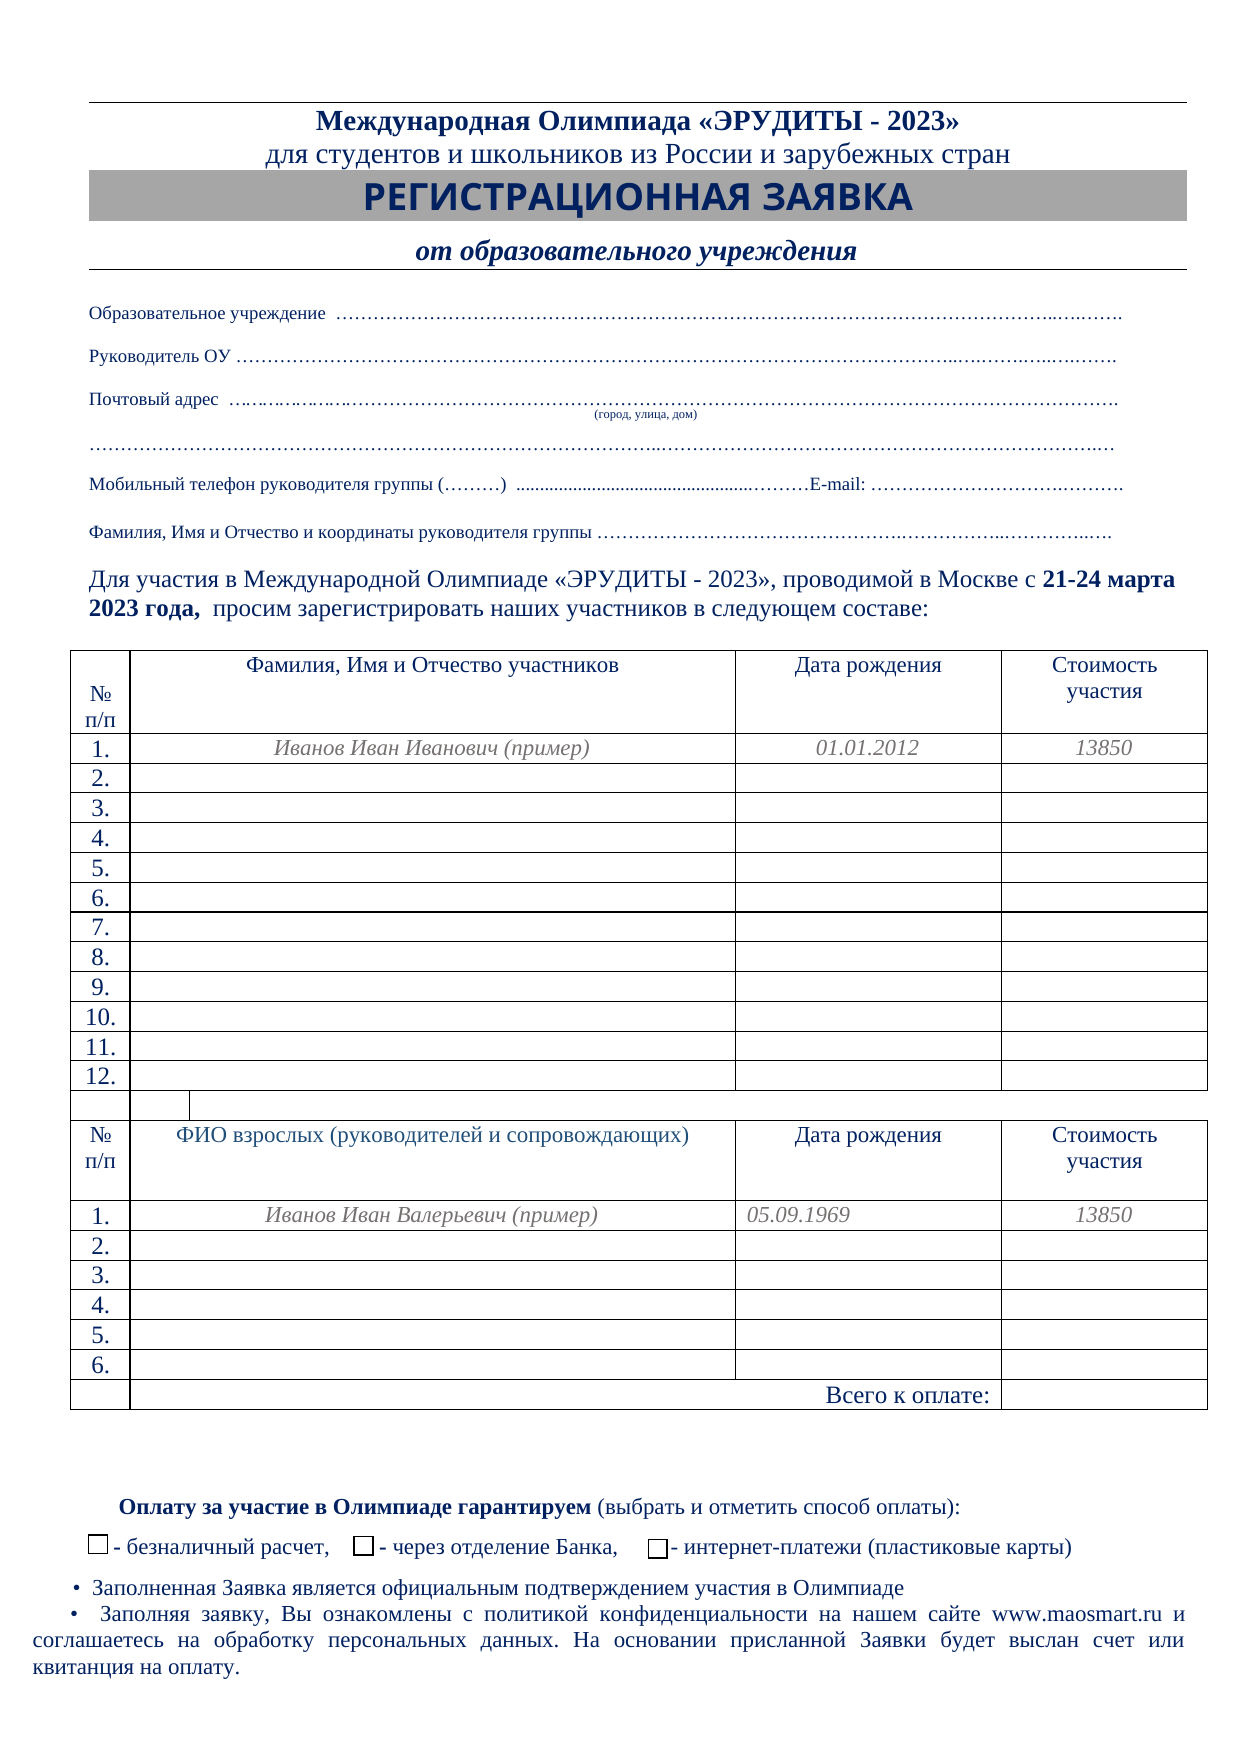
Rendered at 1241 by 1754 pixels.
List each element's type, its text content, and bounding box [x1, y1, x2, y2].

table_cell [131, 913, 735, 941]
table_cell [131, 1350, 735, 1379]
text Международная Олимпиада «ЭРУДИТЫ - 2023» [89, 103, 1187, 137]
table_cell 12. [71, 1061, 129, 1090]
table_header № п/п [71, 651, 129, 733]
table_cell [131, 883, 735, 911]
text Для участия в Международной Олимпиаде «ЭРУДИТЫ - 2023», проводимой в Москве с 21-24 марта 2023 года, просим зарегистрировать наших участников в следующем составе: [89, 564, 1187, 621]
table_cell [736, 1350, 1001, 1379]
table_cell Иванов Иван Валерьевич (пример) [131, 1201, 735, 1230]
table_cell [131, 1061, 735, 1090]
table_cell [736, 883, 1001, 911]
table_cell [71, 1380, 129, 1408]
table_cell [736, 1002, 1001, 1031]
table_cell [736, 764, 1001, 792]
table_cell [736, 1231, 1001, 1259]
text Образовательное учреждение ……………………………………………………………………………………………………..….……. [89, 302, 1187, 324]
table_cell [736, 1061, 1001, 1090]
table_cell 05.09.1969 [736, 1201, 1001, 1230]
table_cell [131, 942, 735, 971]
table_cell [131, 1032, 735, 1060]
table_cell [1002, 793, 1207, 822]
text для студентов и школьников из России и зарубежных стран [89, 137, 1187, 170]
table_cell [1002, 883, 1207, 911]
table_cell [131, 764, 735, 792]
table_cell [71, 1091, 129, 1120]
table_cell [1002, 1380, 1207, 1408]
table_cell [1002, 1261, 1207, 1289]
table_cell 01.01.2012 [736, 734, 1001, 762]
table_cell 10. [71, 1002, 129, 1031]
table_cell 9. [71, 972, 129, 1001]
table_cell [131, 1261, 735, 1289]
table_cell 6. [71, 883, 129, 911]
table_cell [736, 972, 1001, 1001]
table_cell [736, 853, 1001, 882]
table_cell 4. [71, 823, 129, 852]
table_cell ФИО взрослых (руководителей и сопровождающих) [131, 1121, 735, 1200]
table_cell [736, 942, 1001, 971]
text • Заполняя заявку, Вы ознакомлены с политикой конфиденциальности на нашем сайте www.maosmart.ru и соглашаетесь на обработку персональных данных. На основании присланной Заявки будет выслан счет или квитанция на оплату. [32, 1600, 1187, 1679]
table_cell Иванов Иван Иванович (пример) [131, 734, 735, 762]
table_cell 3. [71, 793, 129, 822]
text от образовательного учреждения [89, 232, 1187, 269]
table_cell [1002, 1290, 1207, 1319]
text Мобильный телефон руководителя группы (………) .. ………E-mail: ………………………….………. [89, 473, 1187, 495]
text - безналичный расчет, - через отделение Банка, - интернет-платежи (пластиковые карты) [32, 1533, 1187, 1559]
table_cell [1002, 1032, 1207, 1060]
table_cell [1002, 853, 1207, 882]
text Руководитель ОУ ……………………………………………………………………………………………………..….…….…..….……. [89, 345, 1187, 367]
table_cell 1. [71, 734, 129, 762]
table_cell [1002, 913, 1207, 941]
text ………………………………………………………………………………..…………………………………………………………….… [89, 433, 1187, 454]
table_cell [1002, 1002, 1207, 1031]
table_cell [1002, 1061, 1207, 1090]
table_cell [736, 823, 1001, 852]
text (город, улица, дом) [89, 410, 1187, 433]
table_cell [736, 913, 1001, 941]
table_header Дата рождения [736, 651, 1001, 733]
table_cell [131, 1231, 735, 1259]
table_cell 2. [71, 764, 129, 792]
table_cell [131, 1290, 735, 1319]
table_cell [1002, 823, 1207, 852]
table_cell 11. [71, 1032, 129, 1060]
table_cell [736, 1032, 1001, 1060]
table_header Фамилия, Имя и Отчество участников [131, 651, 735, 733]
table_cell [1002, 1231, 1207, 1259]
table_cell 5. [71, 853, 129, 882]
table_cell 13850 [1002, 1201, 1207, 1230]
table_cell 7. [71, 913, 129, 941]
table_cell [131, 793, 735, 822]
text Почтовый адрес ………………………………………………………………………………………………………………………………. [89, 388, 1187, 410]
table_cell Дата рождения [736, 1121, 1001, 1200]
table_cell [1002, 942, 1207, 971]
table_cell № п/п [71, 1121, 129, 1200]
table_cell 5. [71, 1320, 129, 1349]
table_cell [131, 1002, 735, 1031]
table_cell [131, 853, 735, 882]
table_cell [1002, 1350, 1207, 1379]
table_cell Всего к оплате: [131, 1380, 1001, 1408]
table_cell [131, 972, 735, 1001]
table_cell [736, 1320, 1001, 1349]
table_cell [131, 823, 735, 852]
table_cell [736, 793, 1001, 822]
table_cell 3. [71, 1261, 129, 1289]
table_cell [1002, 764, 1207, 792]
table_cell [1002, 1320, 1207, 1349]
table_cell [131, 1320, 735, 1349]
table_cell [131, 1091, 189, 1120]
text РЕГИСТРАЦИОННАЯ ЗАЯВКА [89, 170, 1187, 221]
table_cell 8. [71, 942, 129, 971]
table_cell [736, 1261, 1001, 1289]
table_cell [1002, 972, 1207, 1001]
table_header Стоимость участия [1002, 651, 1207, 733]
table_cell [736, 1290, 1001, 1319]
text Фамилия, Имя и Отчество и координаты руководителя группы ………………………………………….……………..…………..…. [89, 521, 1187, 542]
table_cell 6. [71, 1350, 129, 1379]
table_cell 13850 [1002, 734, 1207, 762]
text Оплату за участие в Олимпиаде гарантируем (выбрать и отметить способ оплаты): [32, 1493, 1187, 1520]
text • Заполненная Заявка является официальным подтверждением участия в Олимпиаде [32, 1574, 1187, 1600]
table_cell 2. [71, 1231, 129, 1259]
table_cell 4. [71, 1290, 129, 1319]
table_cell Стоимость участия [1002, 1121, 1207, 1200]
table_cell 1. [71, 1201, 129, 1230]
